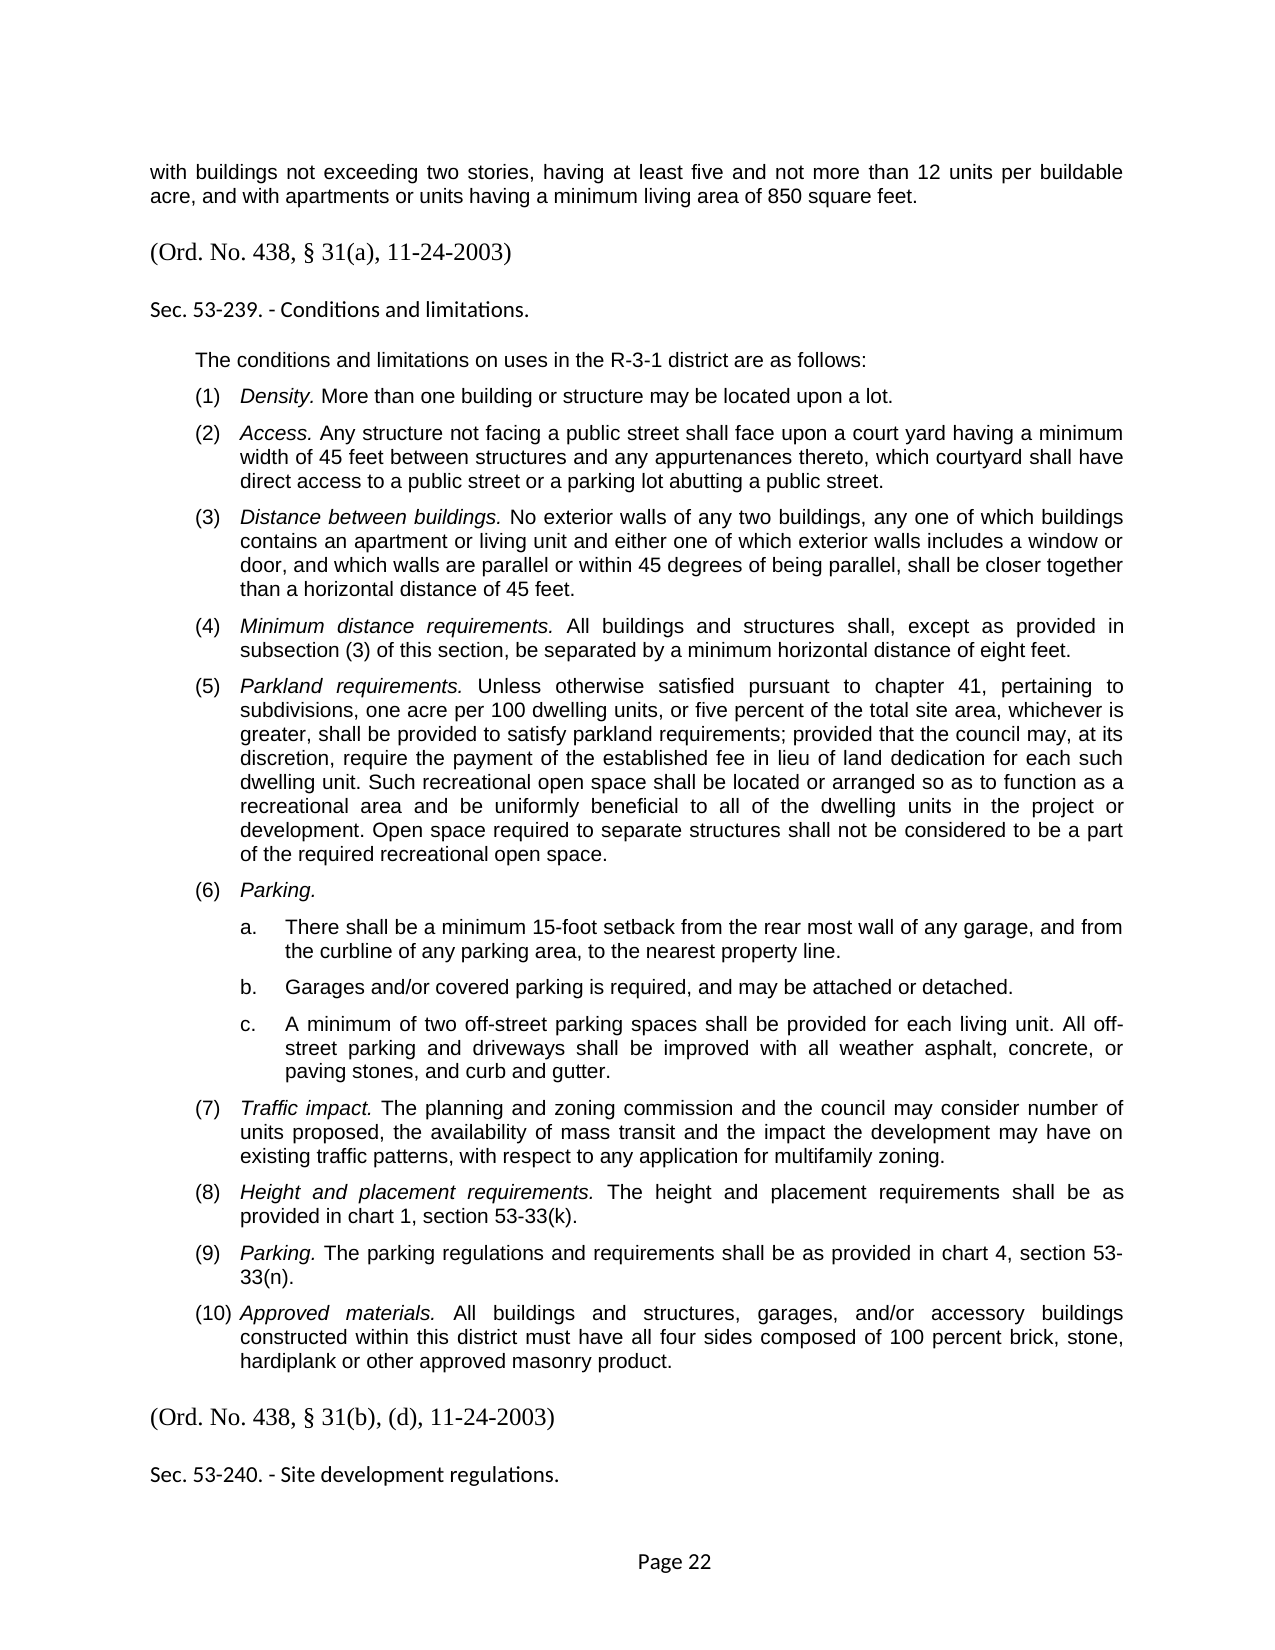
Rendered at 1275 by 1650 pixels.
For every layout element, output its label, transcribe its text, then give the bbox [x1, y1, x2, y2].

list b. Garages and/or covered parking is required, and may be attached or detached. [240, 975, 1125, 999]
list (8) Height and placement requirements. The height and placement requirements shall be as provided in chart 1, section 53-33(k). [195, 1180, 1125, 1228]
text Sec. 53-240. - Site development regulations. [150, 1460, 1125, 1488]
text Sec. 53-239. - Conditions and limitations. [150, 295, 1125, 323]
list (9) Parking. The parking regulations and requirements shall be as provided in chart 4, section 53-33(n). [195, 1241, 1125, 1288]
text (Ord. No. 438, § 31(a), 11-24-2003) [150, 237, 1125, 266]
list (4) Minimum distance requirements. All buildings and structures shall, except as provided in subsection (3) of this section, be separated by a minimum horizontal distance of eight feet. [195, 613, 1125, 661]
list (3) Distance between buildings. No exterior walls of any two buildings, any one of which buildings contains an apartment or living unit and either one of which exterior walls includes a window or door, and which walls are parallel or within 45 degrees of being parallel, shall be closer together than a horizontal distance of 45 feet. [195, 505, 1125, 601]
list (1) Density. More than one building or structure may be located upon a lot. [195, 384, 1125, 408]
list (10) Approved materials. All buildings and structures, garages, and/or accessory buildings constructed within this district must have all four sides composed of 100 percent brick, stone, hardiplank or other approved masonry product. [195, 1301, 1125, 1373]
text (Ord. No. 438, § 31(b), (d), 11-24-2003) [150, 1402, 1125, 1431]
list (7) Traffic impact. The planning and zoning commission and the council may consider number of units proposed, the availability of mass transit and the impact the development may have on existing traffic patterns, with respect to any application for multifamily zoning. [195, 1096, 1125, 1168]
list (2) Access. Any structure not facing a public street shall face upon a court yard having a minimum width of 45 feet between structures and any appurtenances thereto, which courtyard shall have direct access to a public street or a parking lot abutting a public street. [195, 421, 1125, 493]
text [150, 160, 1125, 208]
list (5) Parkland requirements. Unless otherwise satisfied pursuant to chapter 41, pertaining to subdivisions, one acre per 100 dwelling units, or five percent of the total site area, whichever is greater, shall be provided to satisfy parkland requirements; provided that the council may, at its discretion, require the payment of the established fee in lieu of land dedication for each such dwelling unit. Such recreational open space shall be located or arranged so as to function as a recreational area and be uniformly beneficial to all of the dwelling units in the project or development. Open space required to separate structures shall not be considered to be a part of the required recreational open space. [195, 674, 1125, 866]
list (6) Parking. [195, 878, 1125, 902]
list c. A minimum of two off-street parking spaces shall be provided for each living unit. All off-street parking and driveways shall be improved with all weather asphalt, concrete, or paving stones, and curb and gutter. [240, 1011, 1125, 1083]
list a. There shall be a minimum 15-foot setback from the rear most wall of any garage, and from the curbline of any parking area, to the nearest property line. [240, 914, 1125, 962]
text The conditions and limitations on uses in the R-3-1 district are as follows: [150, 348, 1125, 372]
